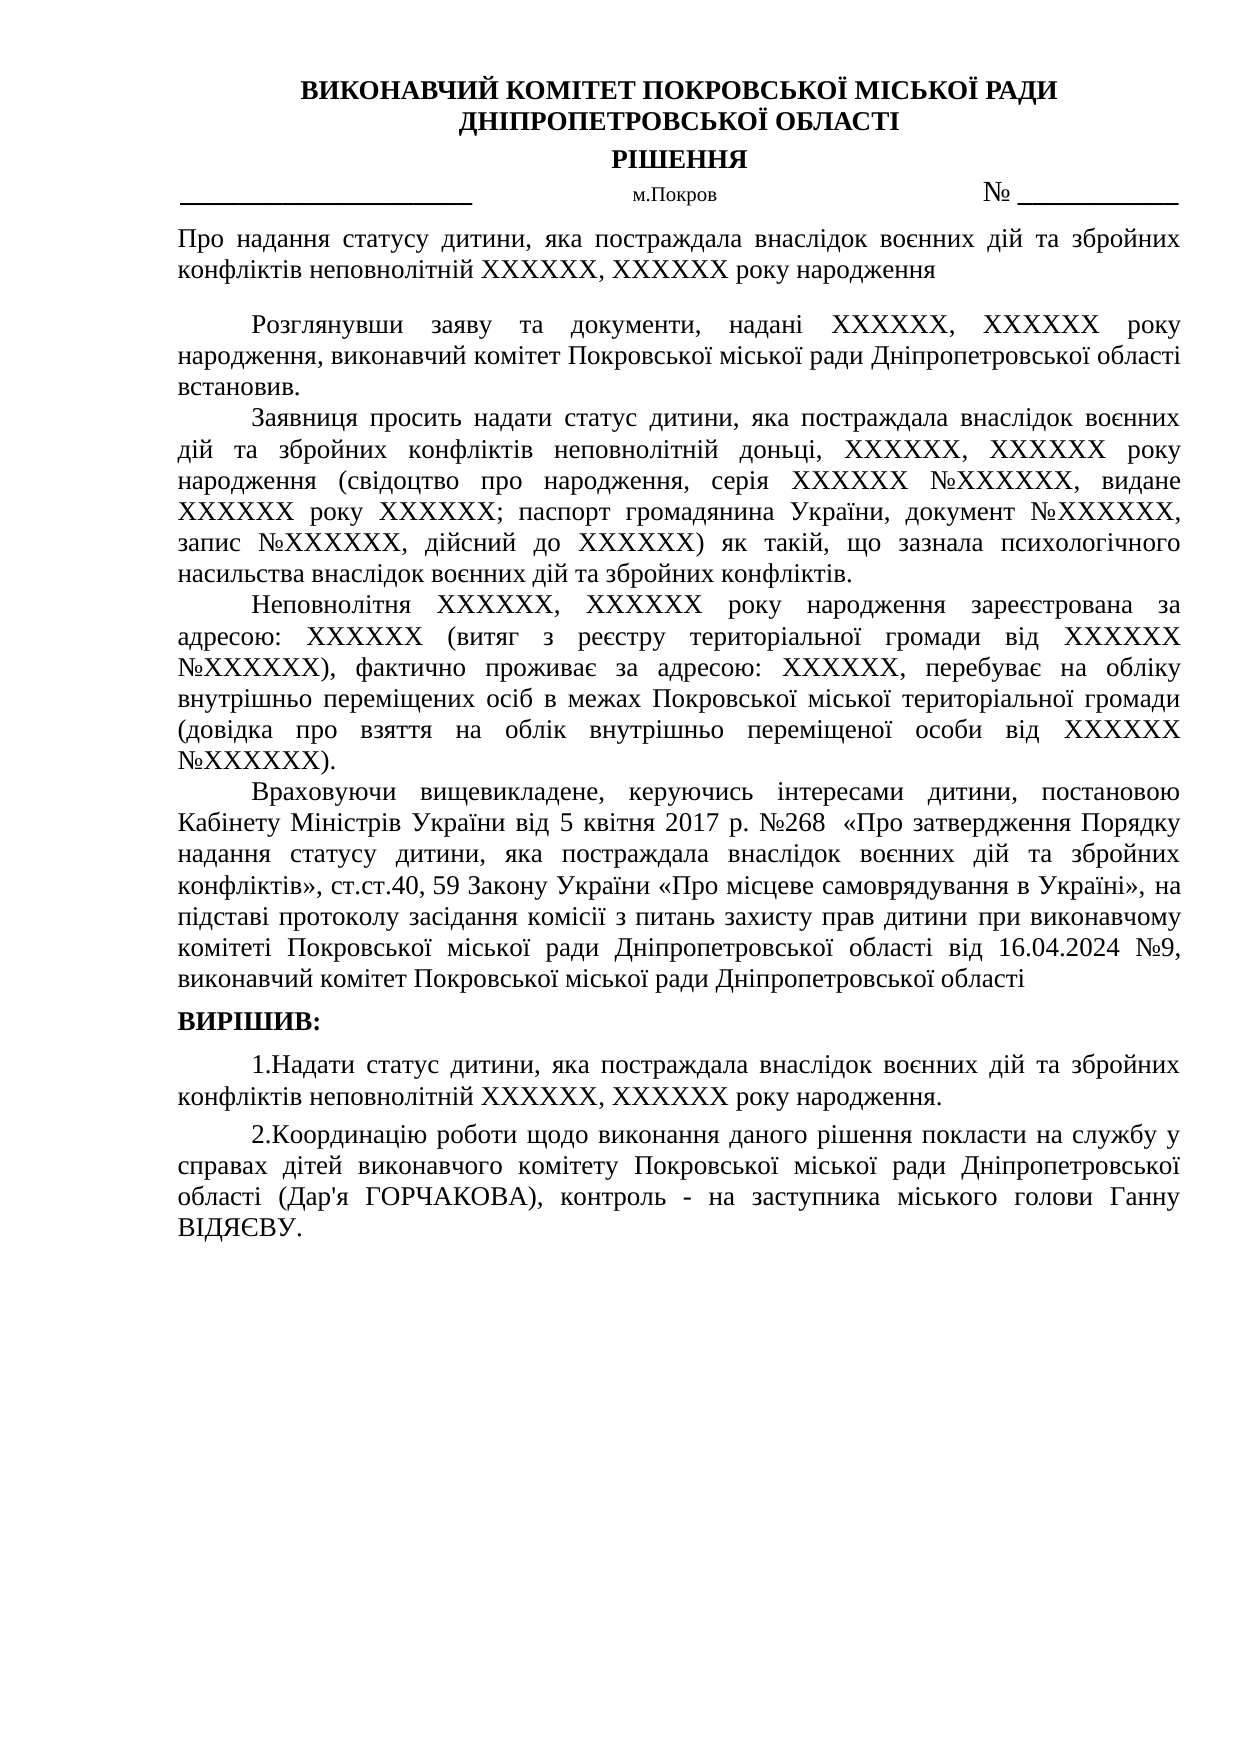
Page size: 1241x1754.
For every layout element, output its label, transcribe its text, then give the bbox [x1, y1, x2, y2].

text ВИКОНАВЧИЙ КОМІТЕТ ПОКРОВСЬКОЇ МІСЬКОЇ РАДИ [177, 74, 1181, 105]
text Заявниця просить надати статус дитини, яка постраждала внаслідок воєнних дій та збройних конфліктів неповнолітній доньці, ХХХХХХ, ХХХХХХ року народження (свідоцтво про народження, серія ХХХХХХ №ХХХХХХ, видане ХХХХХХ року ХХХХХХ; паспорт громадянина України, документ №ХХХХХХ, запис №ХХХХХХ, дійсний до ХХХХХХ) як такій, що зазнала психологічного насильства внаслідок воєнних дій та збройних конфліктів. [177, 402, 1181, 588]
text ДНІПРОПЕТРОВСЬКОЇ ОБЛАСТІ [177, 105, 1181, 136]
text Неповнолітня ХХХХХХ, ХХХХХХ року народження зареєстрована за адресою: ХХХХХХ (витяг з реєстру територіальної громади від ХХХХХХ №ХХХХХХ), фактично проживає за адресою: ХХХХХХ, перебуває на обліку внутрішньо переміщених осіб в межах Покровської міської територіальної громади (довідка про взяття на облік внутрішньо переміщеної особи від ХХХХХХ №ХХХХХХ). [177, 588, 1181, 775]
text Про надання статусу дитини, яка постраждала внаслідок воєнних дій та збройних конфліктів неповнолітній ХХХХХХ, ХХХХХХ року народження [177, 222, 1181, 284]
text 1.Надати статус дитини, яка постраждала внаслідок воєнних дій та збройних конфліктів неповнолітній ХХХХХХ, ХХХХХХ року народження. [177, 1048, 1181, 1111]
text Враховуючи вищевикладене, керуючись інтересами дитини, постановою Кабінету Міністрів України від 5 квітня 2017 р. №268 «Про затвердження Порядку надання статусу дитини, яка постраждала внаслідок воєнних дій та збройних конфліктів», ст.ст.40, 59 Закону України «Про місцеве самоврядування в Україні», на підставі протоколу засідання комісії з питань захисту прав дитини при виконавчому комітеті Покровської міської ради Дніпропетровської області від 16.04.2024 №9, виконавчий комітет Покровської міської ради Дніпропетровської області [177, 775, 1181, 993]
text 2.Координацію роботи щодо виконання даного рішення покласти на службу у справах дітей виконавчого комітету Покровської міської ради Дніпропетровської області (Дар'я ГОРЧАКОВА), контроль - на заступника міського голови Ганну ВІДЯЄВУ. [177, 1118, 1181, 1243]
text ВИРІШИВ: [177, 1005, 1181, 1036]
text ____________________ м.Покров № ___________ [177, 174, 1181, 208]
text Розглянувши заяву та документи, надані ХХХХХХ, ХХХХХХ року народження, виконавчий комітет Покровської міської ради Дніпропетровської області встановив. [177, 308, 1181, 402]
text РІШЕННЯ [177, 143, 1181, 174]
